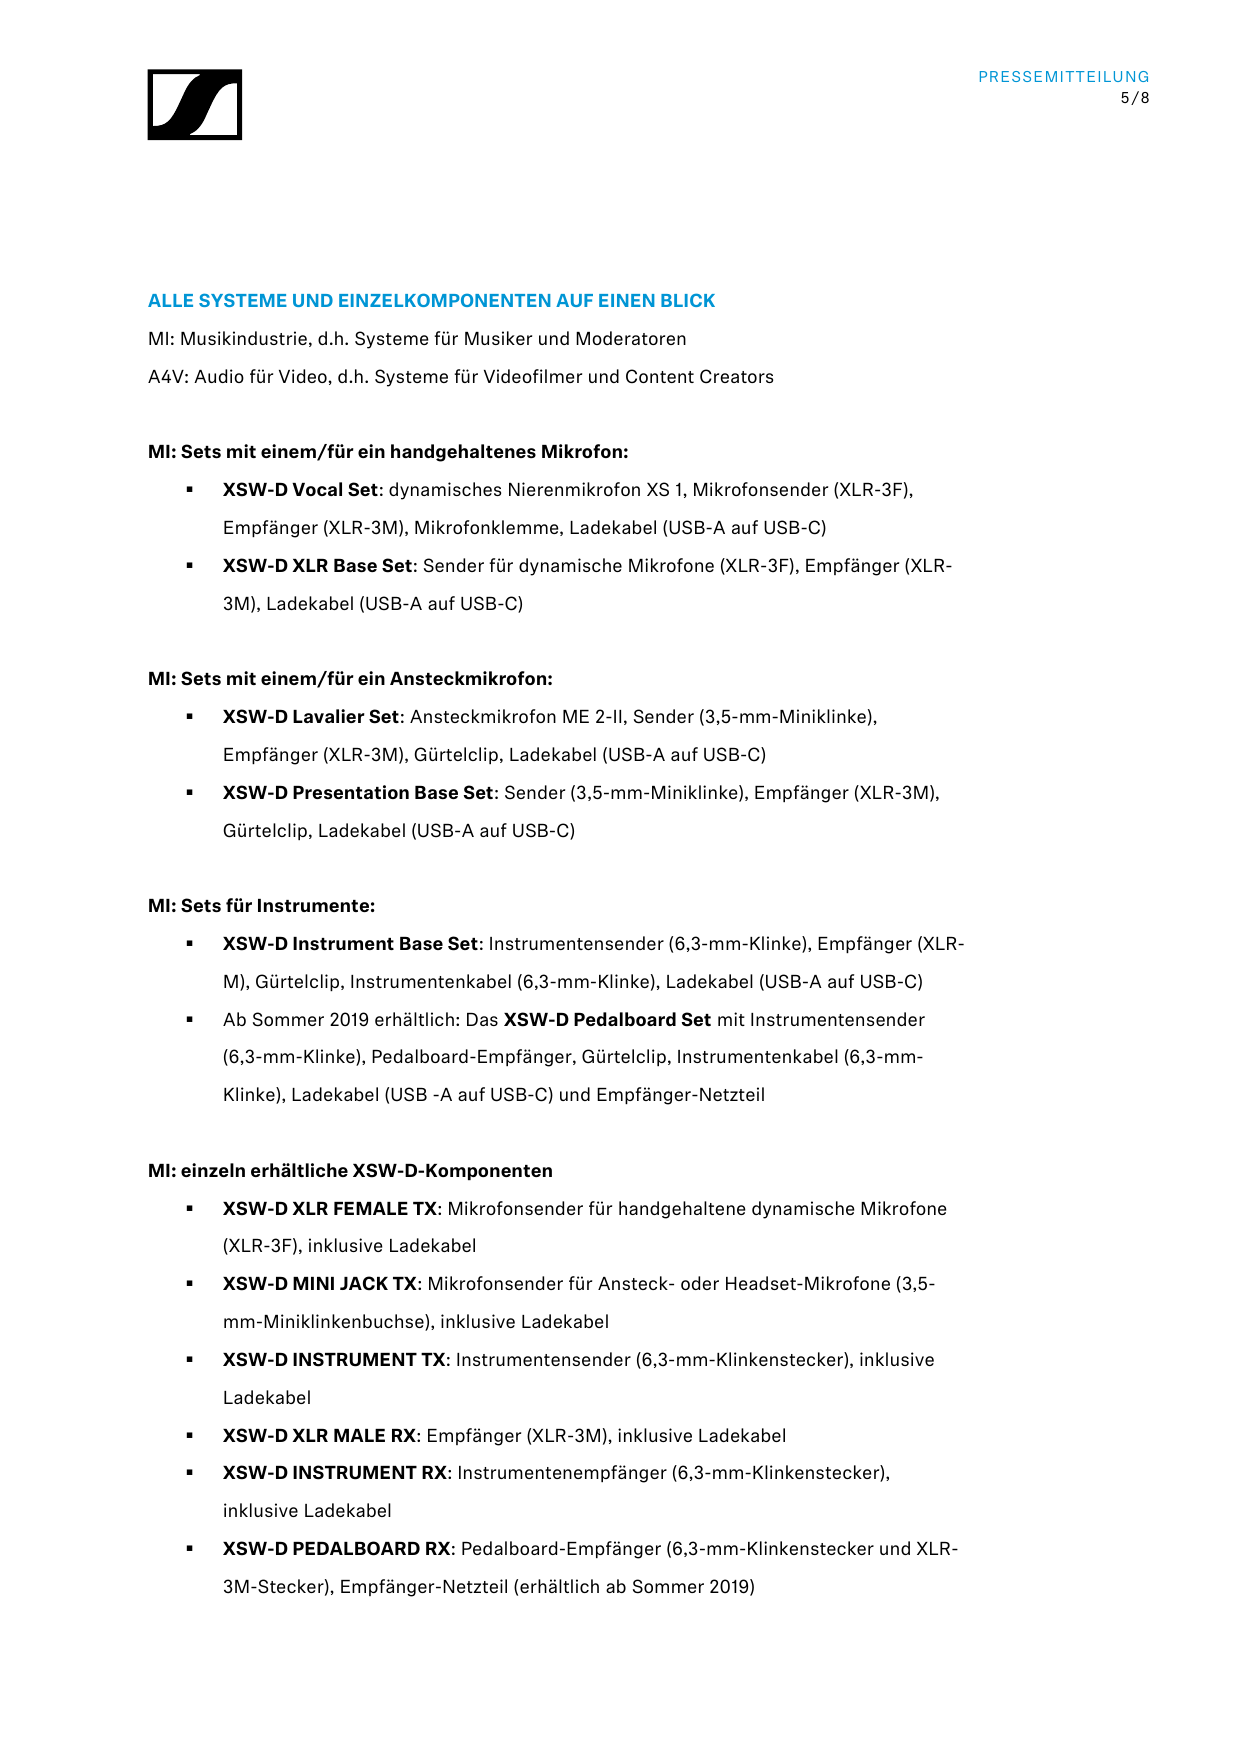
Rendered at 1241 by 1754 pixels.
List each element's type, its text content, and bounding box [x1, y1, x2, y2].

text MI: Sets mit einem/für ein Ansteckmikrofon: [148, 665, 968, 690]
text MI: Sets mit einem/für ein handgehaltenes Mikrofon: [148, 438, 968, 463]
list XSW-D Lavalier Set: Ansteckmikrofon ME 2-II, Sender (3,5-mm-Miniklinke), Empfänger (XLR-3M), Gürtelclip, Ladekabel (USB-A auf USB-C) [185, 703, 968, 766]
list XSW-D Vocal Set: dynamisches Nierenmikrofon XS 1, Mikrofonsender (XLR-3F), Empfänger (XLR-3M), Mikrofonklemme, Ladekabel (USB-A auf USB-C) [185, 476, 968, 539]
list XSW-D PEDALBOARD RX: Pedalboard-Empfänger (6,3-mm-Klinkenstecker und XLR-3M-Stecker), Empfänger-Netzteil (erhältlich ab Sommer 2019) [185, 1535, 968, 1598]
text MI: einzeln erhältliche XSW-D-Komponenten [148, 1157, 968, 1182]
list XSW-D INSTRUMENT RX: Instrumentenempfänger (6,3-mm-Klinkenstecker), inklusive Ladekabel [185, 1459, 968, 1522]
list XSW-D XLR FEMALE TX: Mikrofonsender für handgehaltene dynamische Mikrofone (XLR-3F), inklusive Ladekabel [185, 1194, 968, 1258]
list XSW-D XLR Base Set: Sender für dynamische Mikrofone (XLR-3F), Empfänger (XLR-3M), Ladekabel (USB-A auf USB-C) [185, 552, 968, 615]
list XSW-D Instrument Base Set: Instrumentensender (6,3-mm-Klinke), Empfänger (XLR-M), Gürtelclip, Instrumentenkabel (6,3-mm-Klinke), Ladekabel (USB-A auf USB-C) [185, 930, 968, 993]
text MI: Sets für Instrumente: [148, 892, 968, 917]
subtitle Alle Systeme und Einzelkomponenten auf einen Blick [148, 287, 968, 312]
text A4V: Audio für Video, d.h. Systeme für Videofilmer und Content Creators [148, 363, 968, 388]
list Ab Sommer 2019 erhältlich: Das XSW-D Pedalboard Set mit Instrumentensender (6,3-mm-Klinke), Pedalboard-Empfänger, Gürtelclip, Instrumentenkabel (6,3-mm-Klinke), Ladekabel (USB -A auf USB-C) und Empfänger-Netzteil [185, 1006, 968, 1106]
list XSW-D Presentation Base Set: Sender (3,5-mm-Miniklinke), Empfänger (XLR-3M), Gürtelclip, Ladekabel (USB-A auf USB-C) [185, 779, 968, 842]
list XSW-D MINI JACK TX: Mikrofonsender für Ansteck- oder Headset-Mikrofone (3,5-mm-Miniklinkenbuchse), inklusive Ladekabel [185, 1270, 968, 1333]
text MI: Musikindustrie, d.h. Systeme für Musiker und Moderatoren [148, 325, 968, 350]
list XSW-D XLR MALE RX: Empfänger (XLR-3M), inklusive Ladekabel [185, 1421, 968, 1447]
list XSW-D INSTRUMENT TX: Instrumentensender (6,3-mm-Klinkenstecker), inklusive Ladekabel [185, 1346, 968, 1409]
